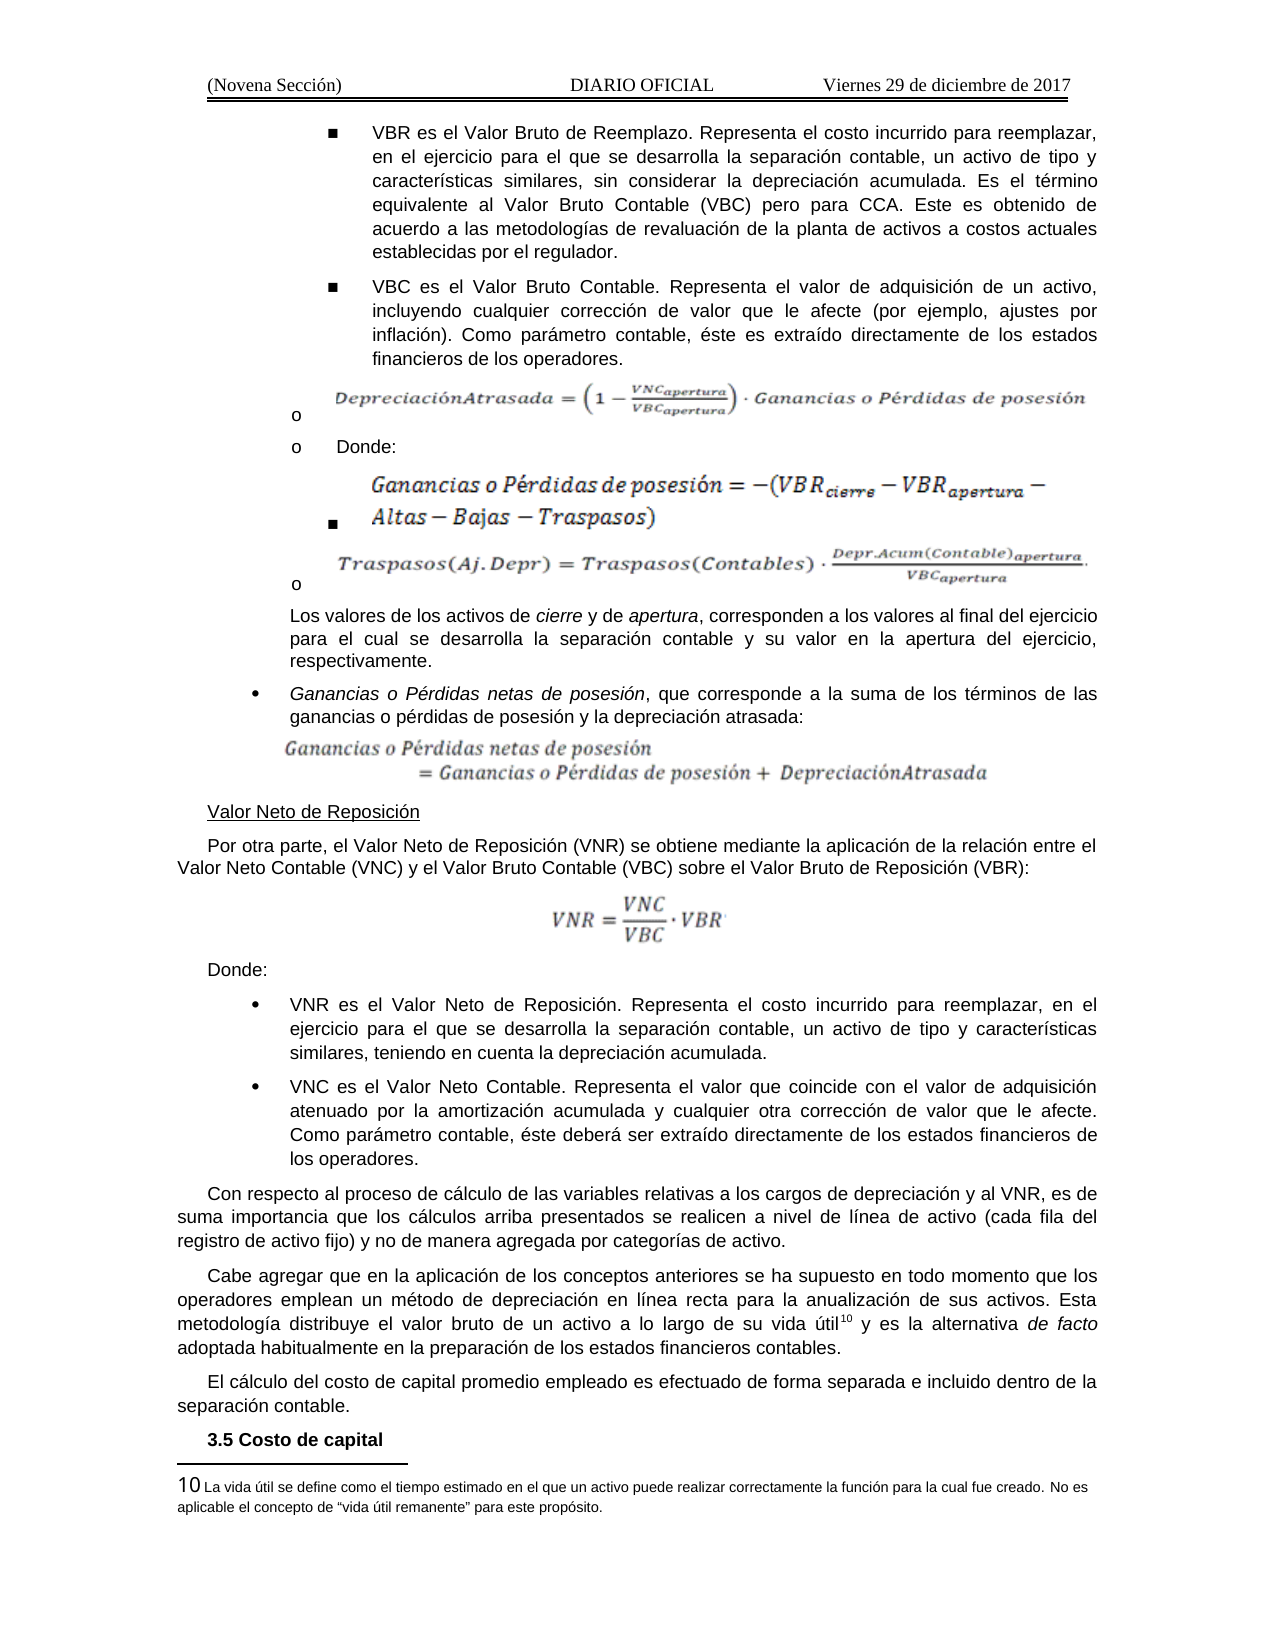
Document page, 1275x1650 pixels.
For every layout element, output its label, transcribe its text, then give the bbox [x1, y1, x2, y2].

list VNC es el Valor Neto Contable. Representa el valor que coincide con el valor de adquisición atenuado por la amortización acumulada y cualquier otra corrección de valor que le afecte. Como parámetro contable, éste deberá ser extraído directamente de los estados financieros de los operadores. [252, 1074, 1098, 1170]
text ■ VBC es el Valor Bruto Contable. Representa el valor de adquisición de un activo, incluyendo cualquier corrección de valor que le afecte (por ejemplo, ajustes por inflación). Como parámetro contable, éste es extraído directamente de los estados financieros de los operadores. [327, 274, 1098, 370]
text o Donde: [291, 436, 1098, 457]
text El cálculo del costo de capital promedio empleado es efectuado de forma separada e incluido dentro de la separación contable. [177, 1369, 1098, 1417]
picture [547, 889, 728, 947]
list Ganancias o Pérdidas netas de posesión, que corresponde a la suma de los términos de las ganancias o pérdidas de posesión y la depreciación atrasada: [252, 683, 1098, 728]
text 3.5 Costo de capital [177, 1428, 1098, 1451]
list VNR es el Valor Neto de Reposición. Representa el costo incurrido para reemplazar, en el ejercicio para el que se desarrolla la separación contable, un activo de tipo y características similares, teniendo en cuenta la depreciación acumulada. [252, 992, 1098, 1064]
text Donde: [177, 957, 1098, 981]
text Cabe agregar que en la aplicación de los conceptos anteriores se ha supuesto en todo momento que los operadores emplean un método de depreciación en línea recta para la anualización de sus activos. Esta metodología distribuye el valor bruto de un activo a lo largo de su vida útil y es la alternativa de facto adoptada habitualmente en la preparación de los estados financieros contables. [177, 1263, 1098, 1359]
text Con respecto al proceso de cálculo de las variables relativas a los cargos de depreciación y al VNR, es de suma importancia que los cálculos arriba presentados se realicen a nivel de línea de activo (cada fila del registro de activo fijo) y no de manera agregada por categorías de activo. [177, 1181, 1098, 1253]
text Los valores de los activos de cierre y de apertura, corresponden a los valores al final del ejercicio para el cual se desarrolla la separación contable y su valor en la apertura del ejercicio, respectivamente. [252, 605, 1098, 672]
text Por otra parte, el Valor Neto de Reposición (VNR) se obtiene mediante la aplicación de la relación entre el Valor Neto Contable (VNC) y el Valor Bruto Contable (VBC) sobre el Valor Bruto de Reposición (VBR): [177, 834, 1098, 879]
text ■ VBR es el Valor Bruto de Reemplazo. Representa el costo incurrido para reemplazar, en el ejercicio para el que se desarrolla la separación contable, un activo de tipo y características similares, sin considerar la depreciación acumulada. Es el término equivalente al Valor Bruto Contable (VBC) pero para CCA. Este es obtenido de acuerdo a las metodologías de revaluación de la planta de activos a costos actuales establecidas por el regulador. [327, 120, 1098, 264]
picture [372, 467, 1081, 531]
picture [282, 738, 993, 791]
picture [336, 380, 1093, 421]
text Valor Neto de Reposición [177, 801, 1098, 823]
picture [336, 544, 1089, 591]
